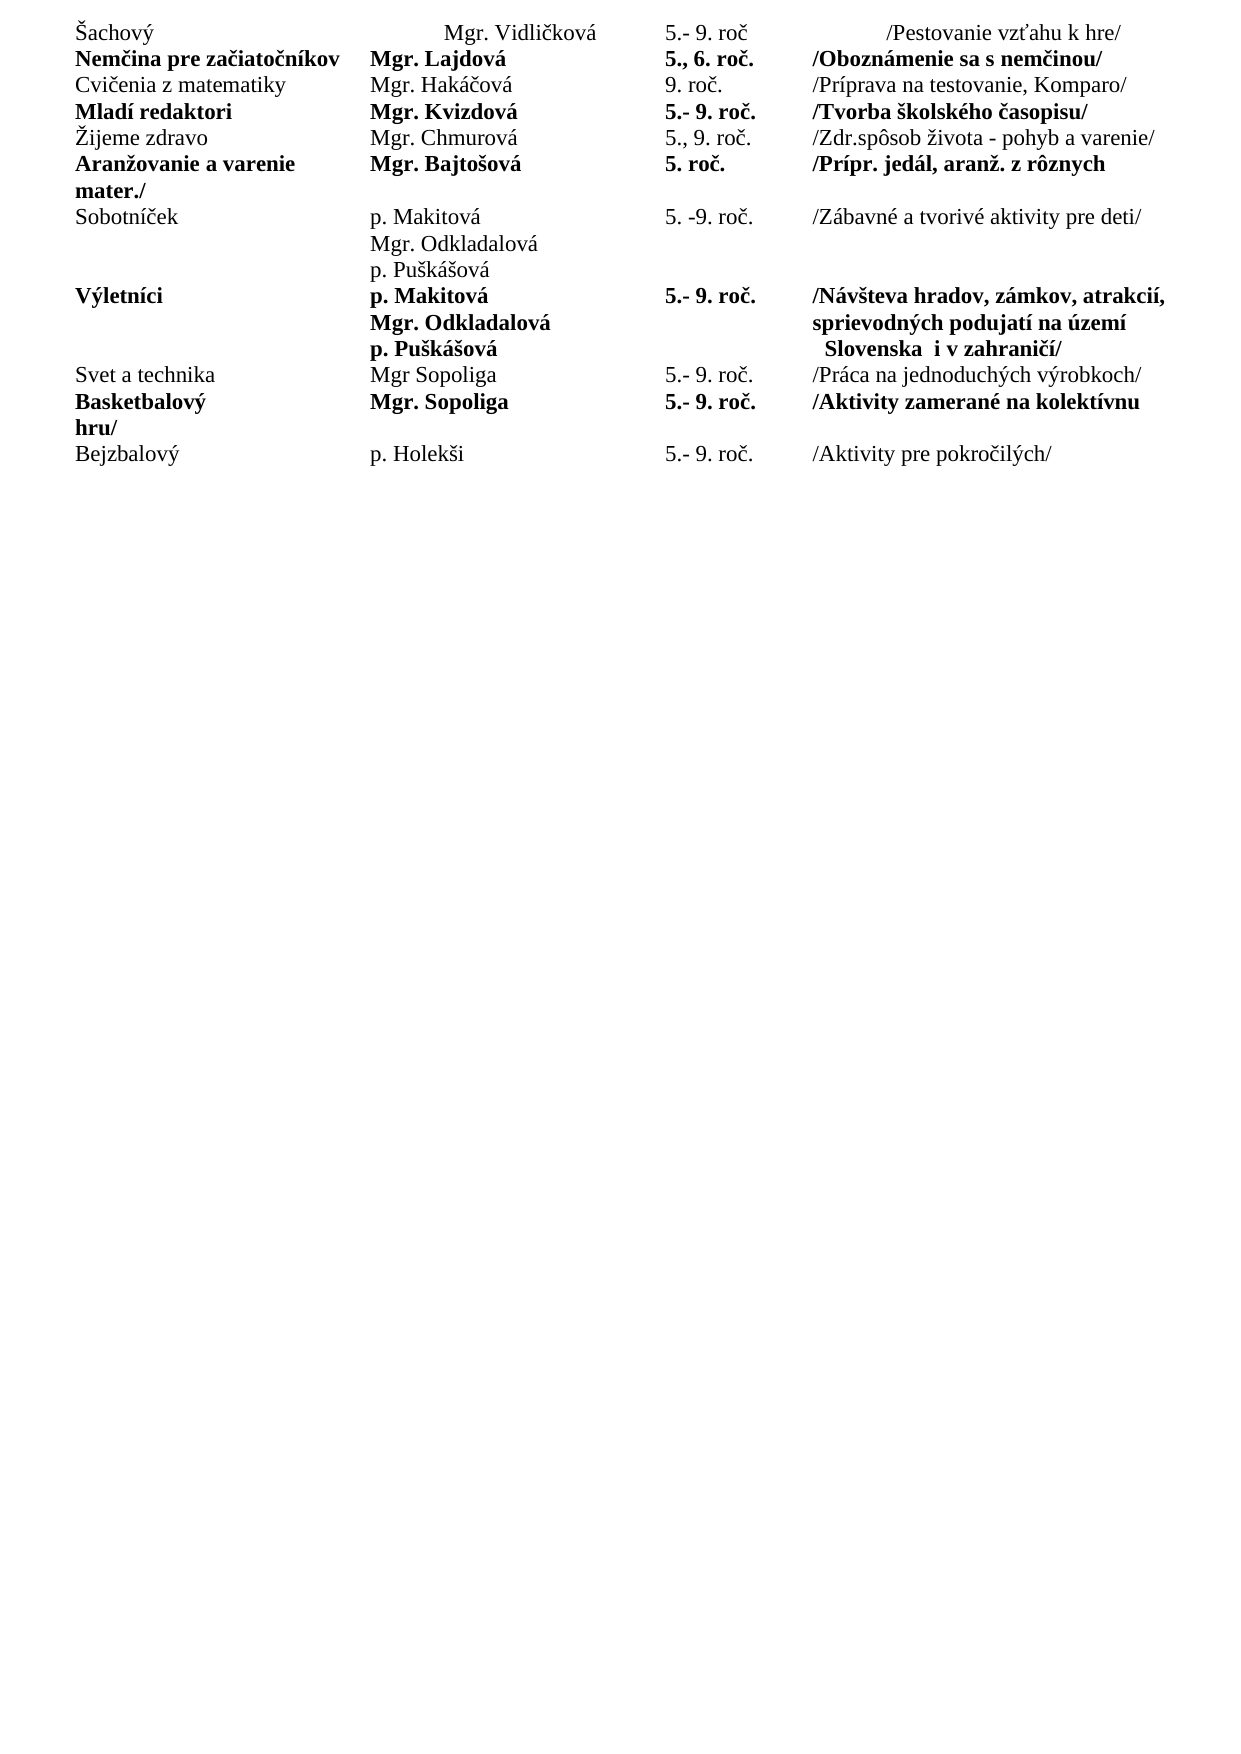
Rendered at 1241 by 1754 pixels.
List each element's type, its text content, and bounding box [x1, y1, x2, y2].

text Šachový Mgr. Vidličková 5.- 9. roč /Pestovanie vzťahu k hre/ [75, 19, 1165, 45]
text Mladí redaktori Mgr. Kvizdová 5.- 9. roč. /Tvorba školského časopisu/ [75, 98, 1165, 124]
text Mgr. Odkladalová sprievodných podujatí na území p. Puškášová Slovenska i v zahraničí/ [75, 309, 1165, 361]
text Nemčina pre začiatočníkov Mgr. Lajdová 5., 6. roč. /Oboznámenie sa s nemčinou/ Cvičenia z matematiky Mgr. Hakáčová 9. roč. /Príprava na testovanie, Komparo/ [75, 45, 1165, 98]
text Žijeme zdravo Mgr. Chmurová 5., 9. roč. /Zdr.spôsob života - pohyb a varenie/ [75, 124, 1165, 151]
text Aranžovanie a varenie Mgr. Bajtošová 5. roč. /Prípr. jedál, aranž. z rôznych mater./ [75, 151, 1165, 203]
text Výletníci p. Makitová 5.- 9. roč. /Návšteva hradov, zámkov, atrakcií, [75, 282, 1165, 309]
text p. Puškášová [75, 256, 1165, 282]
text Sobotníček p. Makitová 5. -9. roč. /Zábavné a tvorivé aktivity pre deti/ [75, 203, 1165, 229]
text Svet a technika Mgr Sopoliga 5.- 9. roč. /Práca na jednoduchých výrobkoch/ [75, 361, 1165, 388]
text Bejzbalový p. Holekši 5.- 9. roč. /Aktivity pre pokročilých/ [75, 440, 1165, 467]
text Mgr. Odkladalová [75, 229, 1165, 256]
text Basketbalový Mgr. Sopoliga 5.- 9. roč. /Aktivity zamerané na kolektívnu hru/ [75, 388, 1165, 440]
